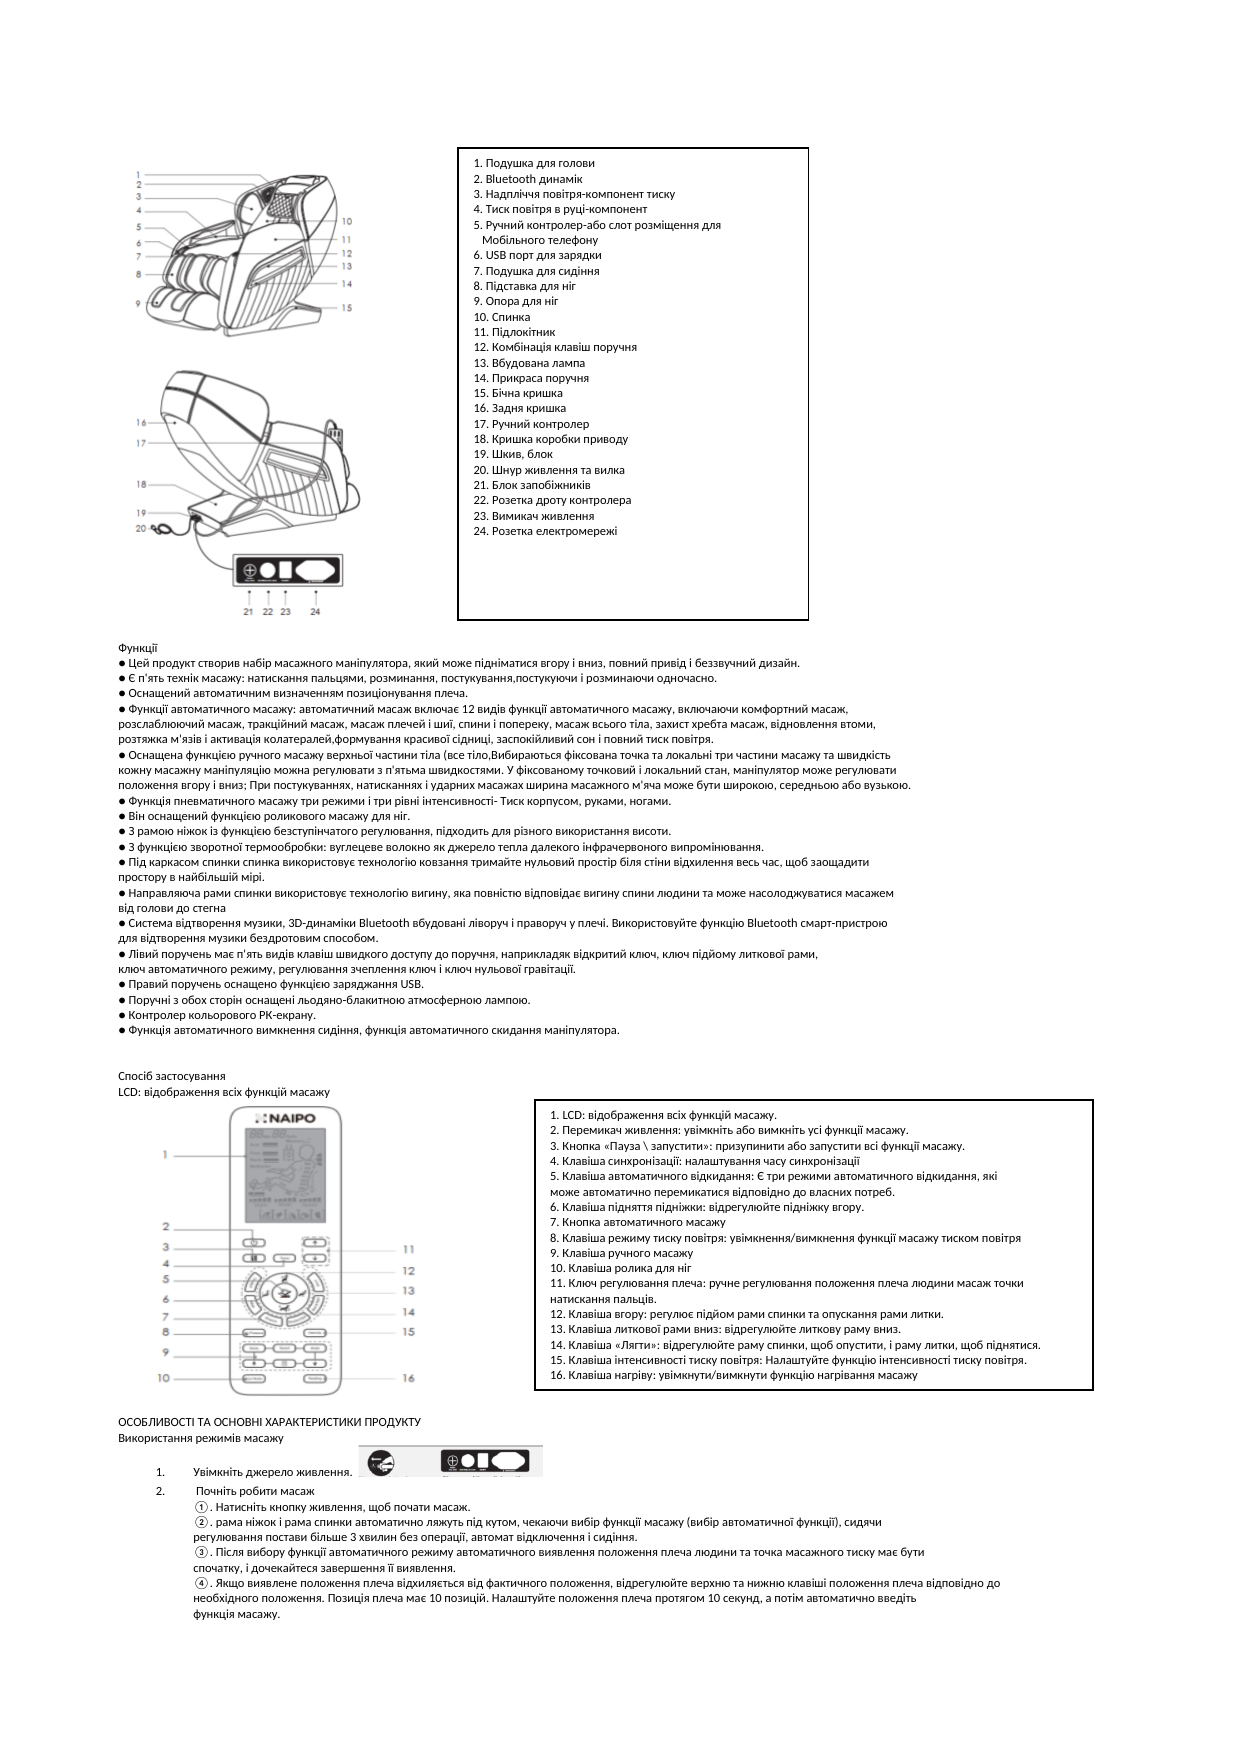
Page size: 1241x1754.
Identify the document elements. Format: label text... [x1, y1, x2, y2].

list необхідного положення. Позиція плеча має 10 позицій. Налаштуйте положення плеча протягом 10 секунд, а потім автоматично введіть [193, 1591, 1122, 1606]
text Функції [118, 640, 1122, 655]
list спочатку, і дочекайтеся завершення її виявлення. [193, 1560, 1122, 1575]
list Почніть робити масаж [156, 1483, 1122, 1499]
text ● Цей продукт створив набір масажного маніпулятора, який може підніматися вгору і вниз, повний привід і беззвучний дизайн. [118, 655, 1122, 670]
text ● Контролер кольорового РК-екрану. [118, 1007, 1122, 1023]
text ● Правий поручень оснащено функцією заряджання USB. [118, 977, 1122, 992]
list ③. Після вибору функції автоматичного режиму автоматичного виявлення положення плеча людини та точка масажного тиску має бути [193, 1545, 1122, 1560]
picture [118, 147, 364, 620]
picture [358, 1445, 543, 1477]
text положення вгору і вниз; При постукуваннях, натисканнях і ударних масажах ширина масажного м'яча може бути широкою, середньою або вузькою. [118, 778, 1122, 793]
list регулювання постави більше 3 хвилин без операції, автомат відключення і сидіння. [193, 1529, 1122, 1545]
text ● Оснащений автоматичним визначенням позиціонування плеча. [118, 686, 1122, 701]
text ● Функція автоматичного вимкнення сидіння, функція автоматичного скидання маніпулятора. [118, 1023, 1122, 1038]
text Спосіб застосування [118, 1068, 1122, 1084]
text Використання режимів масажу [118, 1430, 1122, 1445]
text кожну масажну маніпуляцію можна регулювати з п'ятьма швидкостями. У фіксованому точковий і локальний стан, маніпулятор може регулювати [118, 762, 1122, 778]
text ● З функцією зворотної термообробки: вуглецеве волокно як джерело тепла далекого інфрачервоного випромінювання. [118, 839, 1122, 854]
picture [118, 1099, 435, 1400]
text ОСОБЛИВОСТІ ТА ОСНОВНІ ХАРАКТЕРИСТИКИ ПРОДУКТУ [118, 1414, 1122, 1430]
text ● Система відтворення музики, 3D-динаміки Bluetooth вбудовані ліворуч і праворуч у плечі. Використовуйте функцію Bluetooth смарт-пристрою [118, 915, 1122, 931]
text ● Направляюча рами спинки використовує технологію вигину, яка повністю відповідає вигину спини людини та може насолоджуватися масажем [118, 885, 1122, 900]
text простору в найбільшій мірі. [118, 869, 1122, 885]
text розтяжка м'язів і активація колатералей,формування красивої сідниці, заспокійливий сон і повний тиск повітря. [118, 732, 1122, 747]
text ● Функція пневматичного масажу три режими і три рівні інтенсивності- Тиск корпусом, руками, ногами. [118, 793, 1122, 808]
list ①. Натисніть кнопку живлення, щоб почати масаж. [193, 1499, 1122, 1514]
text розслаблюючий масаж, тракційний масаж, масаж плечей і шиї, спини і попереку, масаж всього тіла, захист хребта масаж, відновлення втоми, [118, 716, 1122, 732]
text LCD: відображення всіх функцій масажу [118, 1084, 1122, 1099]
list ②. рама ніжок і рама спинки автоматично ляжуть під кутом, чекаючи вибір функції масажу (вибір автоматичної функції), сидячи [193, 1514, 1122, 1529]
text ● Він оснащений функцією роликового масажу для ніг. [118, 808, 1122, 823]
text ● Лівий поручень має п'ять видів клавіш швидкого доступу до поручня, наприкладяк відкритий ключ, ключ підйому литкової рами, [118, 946, 1122, 961]
text для відтворення музики бездротовим способом. [118, 931, 1122, 946]
text від голови до стегна [118, 900, 1122, 915]
text ● З рамою ніжок із функцією безступінчатого регулювання, підходить для різного використання висоти. [118, 823, 1122, 839]
text ключ автоматичного режиму, регулювання зчеплення ключ і ключ нульової гравітації. [118, 961, 1122, 977]
list ④. Якщо виявлене положення плеча відхиляється від фактичного положення, відрегулюйте верхню та нижню клавіші положення плеча відповідно до [193, 1575, 1122, 1591]
text ● Функції автоматичного масажу: автоматичний масаж включає 12 видів функції автоматичного масажу, включаючи комфортний масаж, [118, 701, 1122, 716]
text ● Поручні з обох сторін оснащені льодяно-блакитною атмосферною лампою. [118, 992, 1122, 1007]
text ● Під каркасом спинки спинка використовує технологію ковзання тримайте нульовий простір біля стіни відхилення весь час, щоб заощадити [118, 854, 1122, 869]
list функція масажу. [193, 1606, 1122, 1621]
text ● Оснащена функцією ручного масажу верхньої частини тіла (все тіло,Вибираються фіксована точка та локальні три частини масажу та швидкість [118, 747, 1122, 762]
text ● Є п'ять технік масажу: натискання пальцями, розминання, постукування,постукуючи і розминаючи одночасно. [118, 670, 1122, 686]
list Увімкніть джерело живлення. [156, 1445, 1122, 1483]
